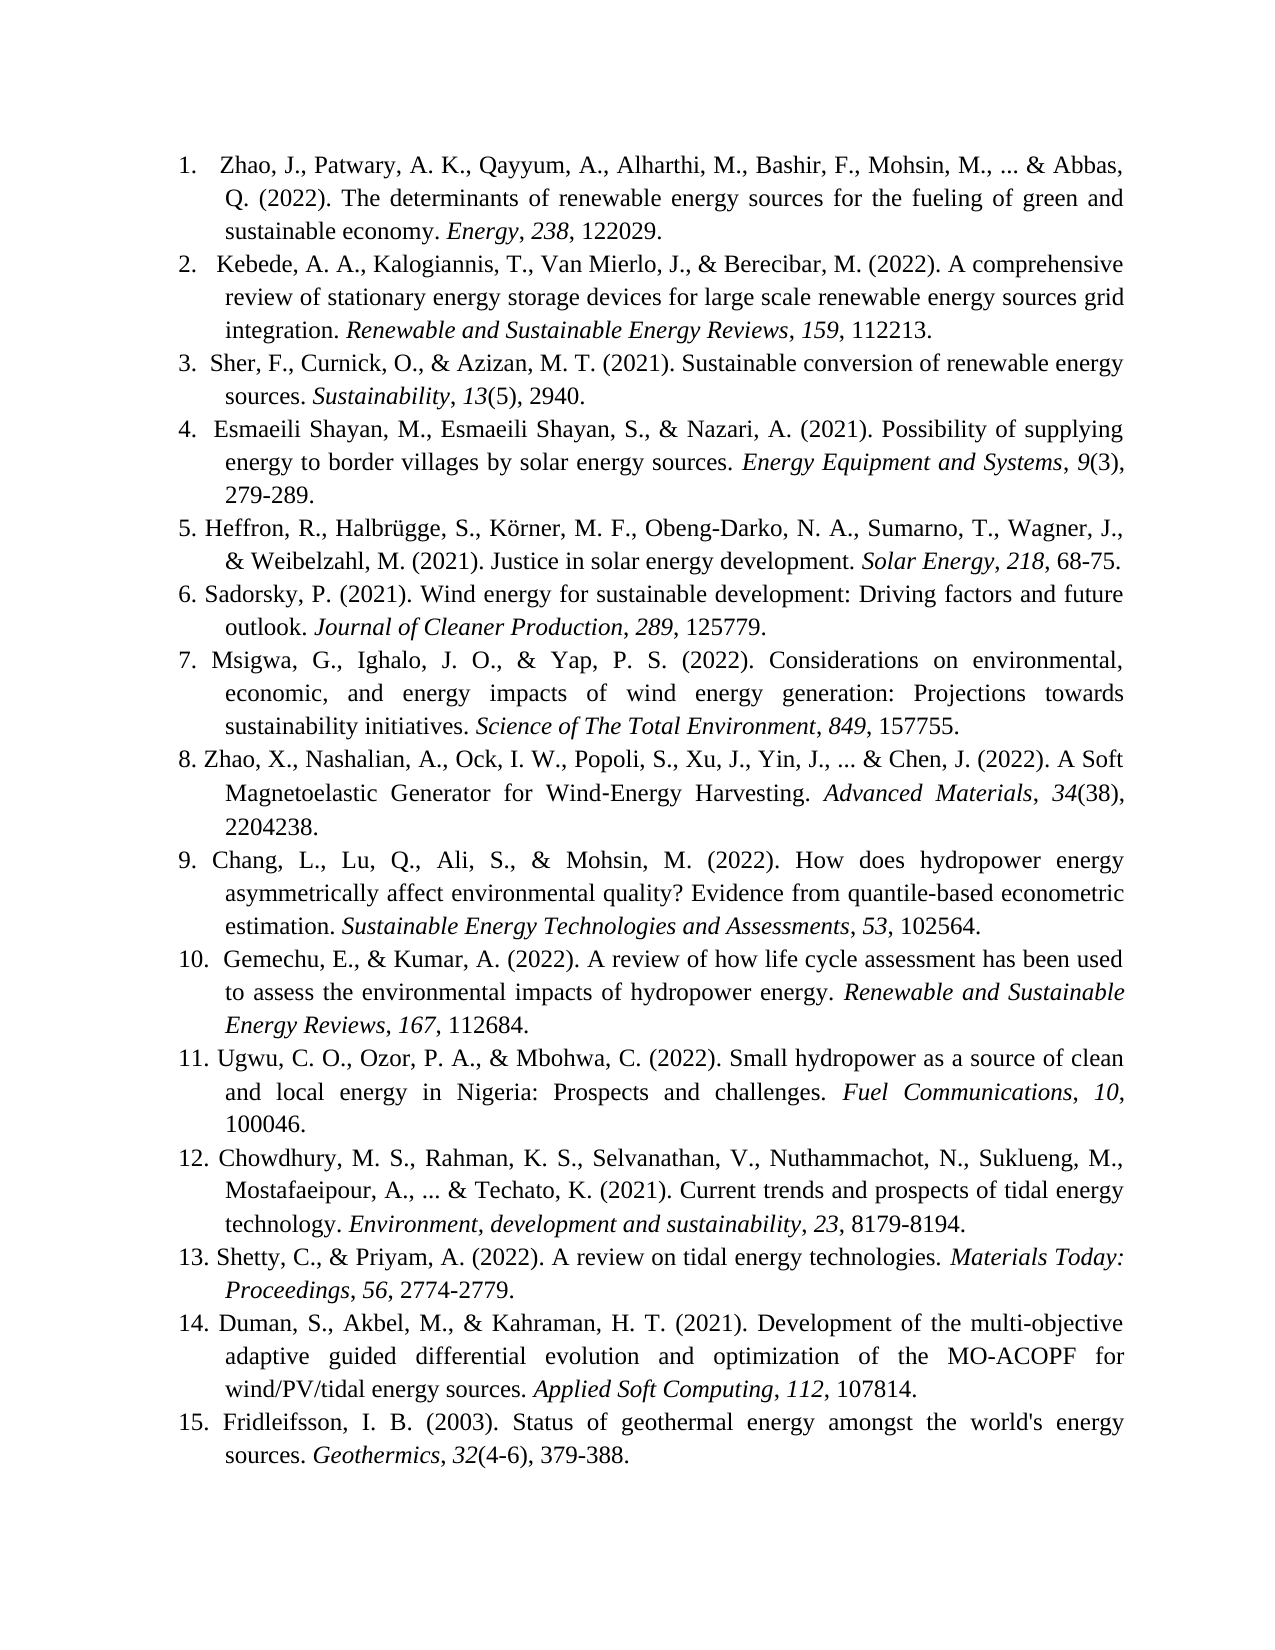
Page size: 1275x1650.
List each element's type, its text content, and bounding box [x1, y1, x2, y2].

list 1. Zhao, J., Patwary, A. K., Qayyum, A., Alharthi, M., Bashir, F., Mohsin, M., ... & Abbas, Q. (2022). The determinants of renewable energy sources for the fueling of green and sustainable economy. Energy, 238, 122029. [178, 150, 1125, 245]
list 15. Fridleifsson, I. B. (2003). Status of geothermal energy amongst the world's energy sources. Geothermics, 32(4-6), 379-388. [178, 1407, 1125, 1468]
list 2. Kebede, A. A., Kalogiannis, T., Van Mierlo, J., & Berecibar, M. (2022). A comprehensive review of stationary energy storage devices for large scale renewable energy sources grid integration. Renewable and Sustainable Energy Reviews, 159, 112213. [178, 249, 1125, 344]
list 3. Sher, F., Curnick, O., & Azizan, M. T. (2021). Sustainable conversion of renewable energy sources. Sustainability, 13(5), 2940. [178, 348, 1125, 410]
list 12. Chowdhury, M. S., Rahman, K. S., Selvanathan, V., Nuthammachot, N., Suklueng, M., Mostafaeipour, A., ... & Techato, K. (2021). Current trends and prospects of tidal energy technology. Environment, development and sustainability, 23, 8179-8194. [178, 1143, 1125, 1237]
list 6. Sadorsky, P. (2021). Wind energy for sustainable development: Driving factors and future outlook. Journal of Cleaner Production, 289, 125779. [178, 579, 1125, 641]
list 7. Msigwa, G., Ighalo, J. O., & Yap, P. S. (2022). Considerations on environmental, economic, and energy impacts of wind energy generation: Projections towards sustainability initiatives. Science of The Total Environment, 849, 157755. [178, 645, 1125, 740]
list 11. Ugwu, C. O., Ozor, P. A., & Mbohwa, C. (2022). Small hydropower as a source of clean and local energy in Nigeria: Prospects and challenges. Fuel Communications, 10, 100046. [178, 1043, 1125, 1138]
list 14. Duman, S., Akbel, M., & Kahraman, H. T. (2021). Development of the multi-objective adaptive guided differential evolution and optimization of the MO-ACOPF for wind/PV/tidal energy sources. Applied Soft Computing, 112, 107814. [178, 1308, 1125, 1402]
list 8. Zhao, X., Nashalian, A., Ock, I. W., Popoli, S., Xu, J., Yin, J., ... & Chen, J. (2022). A Soft Magnetoelastic Generator for Wind‐Energy Harvesting. Advanced Materials, 34(38), 2204238. [178, 744, 1125, 841]
list 5. Heffron, R., Halbrügge, S., Körner, M. F., Obeng-Darko, N. A., Sumarno, T., Wagner, J., & Weibelzahl, M. (2021). Justice in solar energy development. Solar Energy, 218, 68-75. [178, 513, 1125, 575]
list 10. Gemechu, E., & Kumar, A. (2022). A review of how life cycle assessment has been used to assess the environmental impacts of hydropower energy. Renewable and Sustainable Energy Reviews, 167, 112684. [178, 944, 1125, 1039]
list 13. Shetty, C., & Priyam, A. (2022). A review on tidal energy technologies. Materials Today: Proceedings, 56, 2774-2779. [178, 1242, 1125, 1303]
list 4. Esmaeili Shayan, M., Esmaeili Shayan, S., & Nazari, A. (2021). Possibility of supplying energy to border villages by solar energy sources. Energy Equipment and Systems, 9(3), 279-289. [178, 414, 1125, 509]
list 9. Chang, L., Lu, Q., Ali, S., & Mohsin, M. (2022). How does hydropower energy asymmetrically affect environmental quality? Evidence from quantile-based econometric estimation. Sustainable Energy Technologies and Assessments, 53, 102564. [178, 845, 1125, 940]
